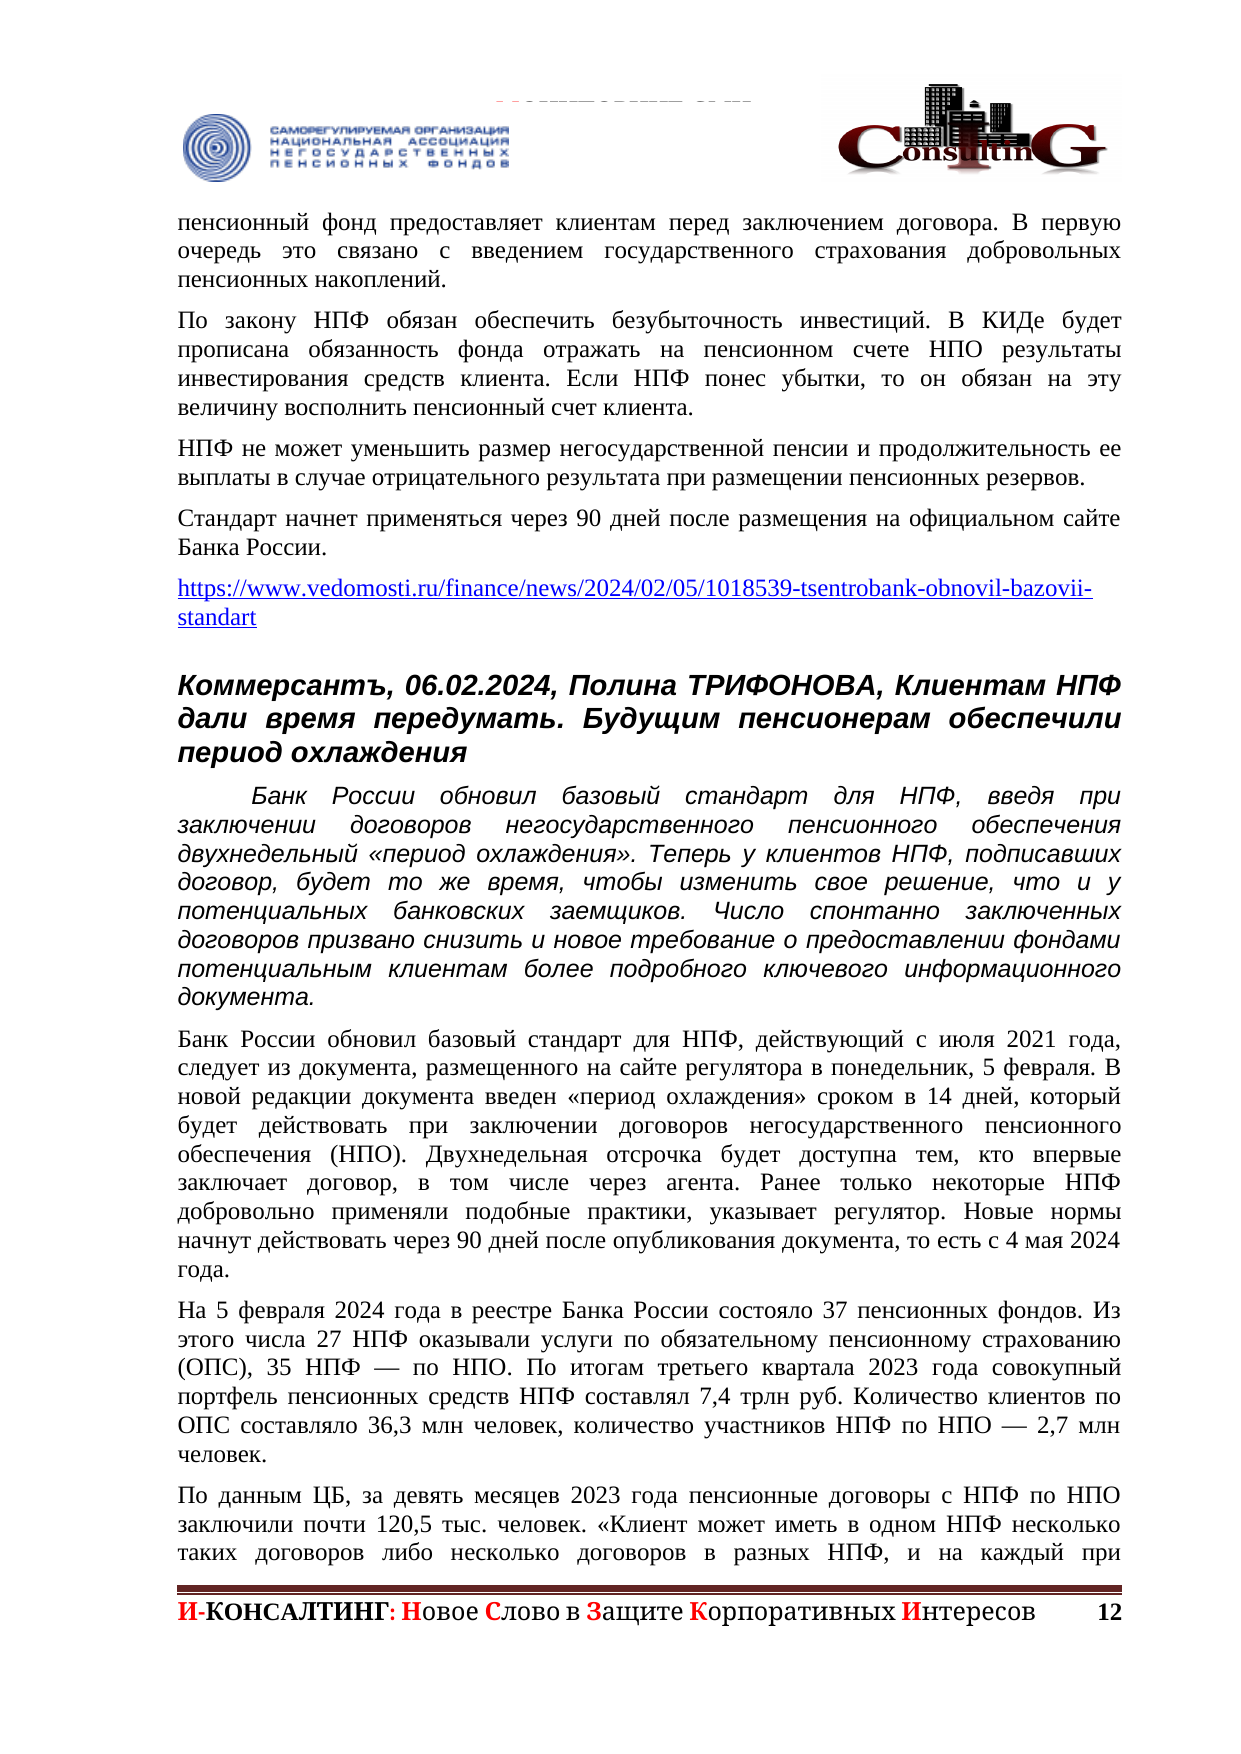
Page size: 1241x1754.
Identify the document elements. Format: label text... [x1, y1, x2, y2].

text По закону НПФ обязан обеспечить безубыточность инвестиций. В КИДе будет прописана обязанность фонда отражать на пенсионном счете НПО результаты инвестирования средств клиента. Если НПФ понес убытки, то он обязан на эту величину восполнить пенсионный счет клиента. [177, 306, 1122, 421]
text Банк России обновил базовый стандарт для НПФ, действующий с июля 2021 года, следует из документа, размещенного на сайте регулятора в понедельник, 5 февраля. В новой редакции документа введен «период охлаждения» сроком в 14 дней, который будет действовать при заключении договоров негосударственного пенсионного обеспечения (НПО). Двухнедельная отсрочка будет доступна тем, кто впервые заключает договор, в том числе через агента. Ранее только некоторые НПФ добровольно применяли подобные практики, указывает регулятор. Новые нормы начнут действовать через 90 дней после опубликования документа, то есть с 4 мая 2024 года. [177, 1024, 1122, 1282]
text НПФ не может уменьшить размер негосударственной пенсии и продолжительность ее выплаты в случае отрицательного результата при размещении пенсионных резервов. [177, 433, 1122, 491]
picture [821, 73, 1122, 182]
picture [183, 114, 509, 182]
text Стандарт начнет применяться через 90 дней после размещения на официальном сайте Банка России. [177, 503, 1122, 561]
text https://www.vedomosti.ru/finance/news/2024/02/05/1018539-tsentrobank-obnovil-bazovii-standart [177, 573, 1122, 631]
subtitle Банк России обновил базовый стандарт для НПФ, введя при заключении договоров негосударственного пенсионного обеспечения двухнедельный «период охлаждения». Теперь у клиентов НПФ, подписавших договор, будет то же время, чтобы изменить свое решение, что и у потенциальных банковских заемщиков. Число спонтанно заключенных договоров призвано снизить и новое требование о предоставлении фондами потенциальным клиентам более подробного ключевого информационного документа. [177, 781, 1122, 1011]
text На 5 февраля 2024 года в реестре Банка России состояло 37 пенсионных фондов. Из этого числа 27 НПФ оказывали услуги по обязательному пенсионному страхованию (ОПС), 35 НПФ — по НПО. По итогам третьего квартала 2023 года совокупный портфель пенсионных средств НПФ составлял 7,4 трлн руб. Количество клиентов по ОПС составляло 36,3 млн человек, количество участников НПФ по НПО — 2,7 млн человек. [177, 1295, 1122, 1467]
subtitle Коммерсантъ, 06.02.2024, Полина ТРИФОНОВА, Клиентам НПФ дали время передумать. Будущим пенсионерам обеспечили период охлаждения [177, 668, 1122, 769]
